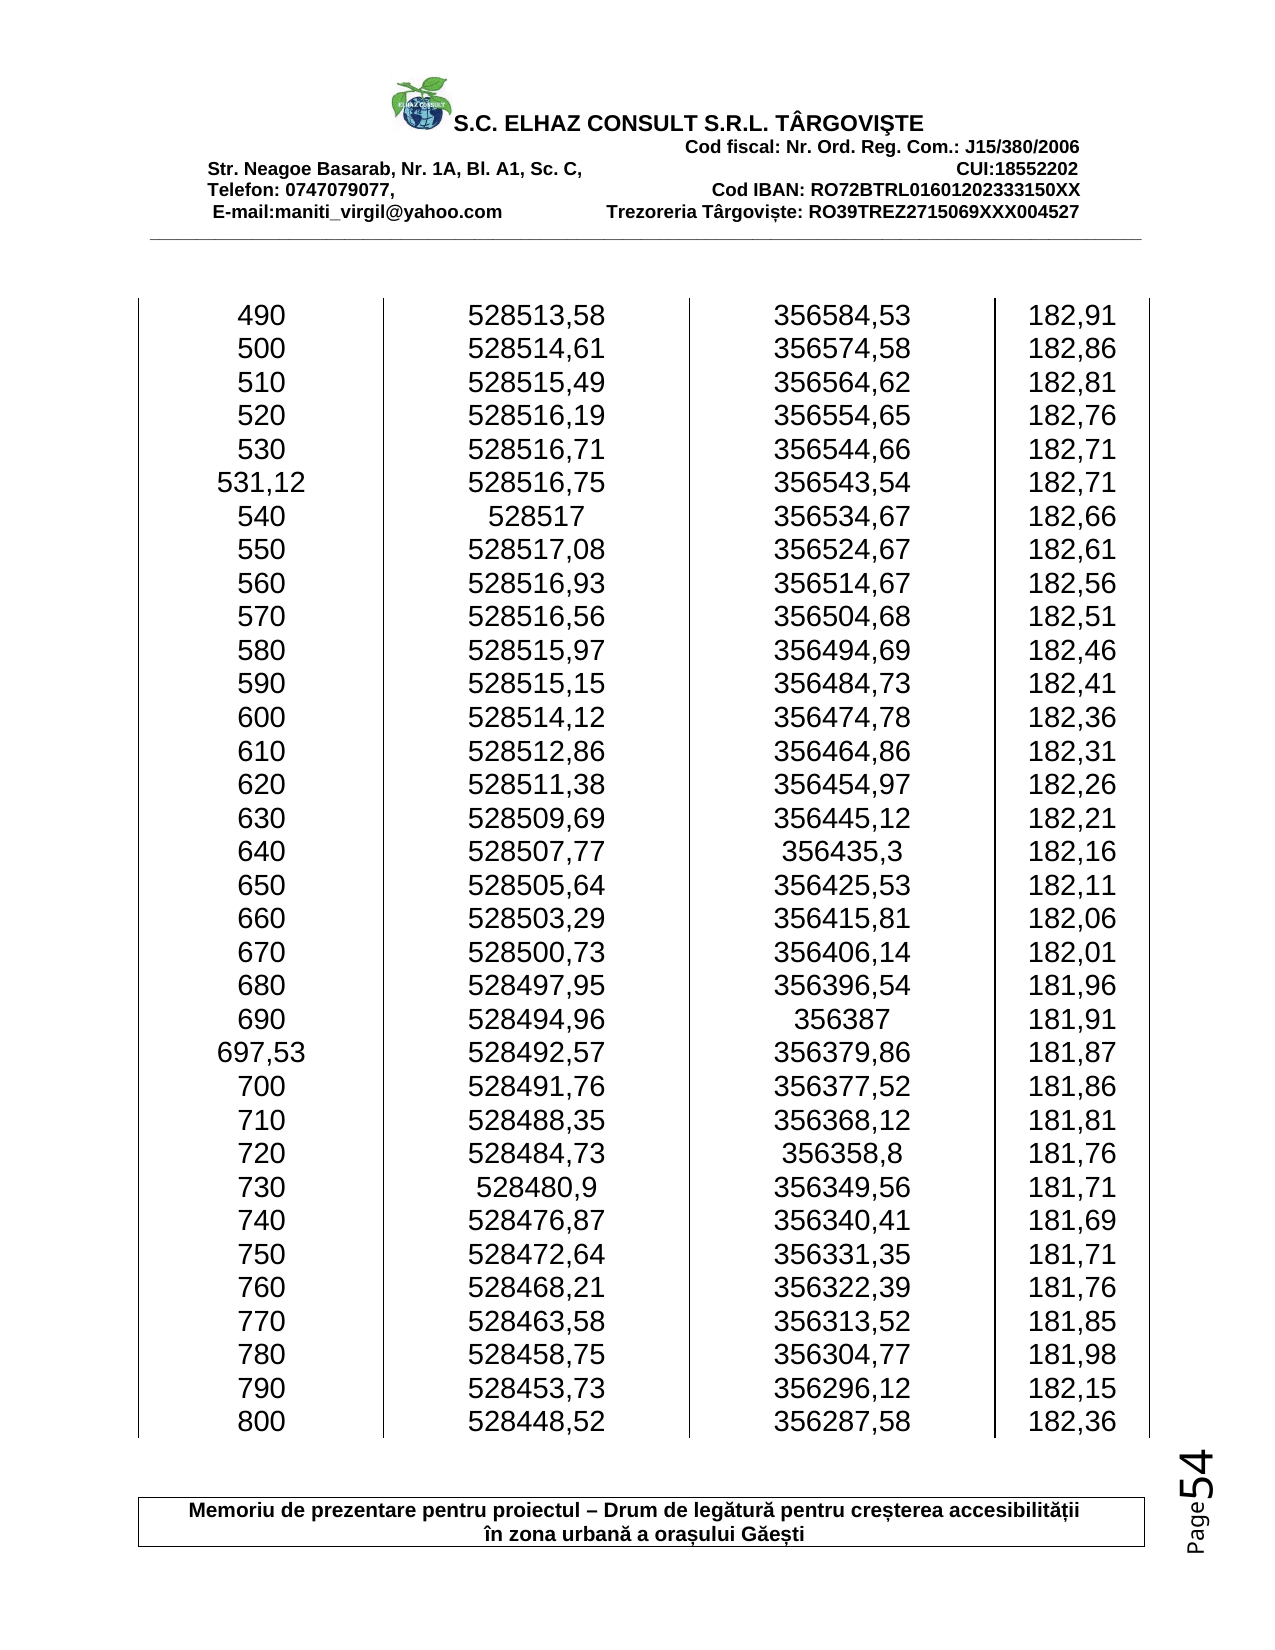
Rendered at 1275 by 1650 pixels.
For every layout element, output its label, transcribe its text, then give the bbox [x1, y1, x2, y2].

table_cell 182,16 [996, 834, 1149, 868]
table_cell 528491,76 [384, 1069, 689, 1103]
table_cell 528484,73 [384, 1136, 689, 1170]
table_cell 620 [139, 767, 383, 801]
table_cell 590 [139, 667, 383, 700]
table_cell 740 [139, 1203, 383, 1237]
table_cell 528512,86 [384, 734, 689, 767]
table_cell 528468,21 [384, 1270, 689, 1304]
table_cell 182,01 [996, 935, 1149, 968]
table_cell 790 [139, 1371, 383, 1404]
table_cell 610 [139, 734, 383, 767]
table_cell 181,76 [996, 1136, 1149, 1170]
table_cell 356396,54 [690, 969, 994, 1002]
table_cell 356584,53 [690, 298, 994, 331]
table_cell 181,71 [996, 1237, 1149, 1270]
table_cell 528453,73 [384, 1371, 689, 1404]
table_cell 356287,58 [690, 1405, 994, 1438]
table_cell 356464,86 [690, 734, 994, 767]
table_cell 356554,65 [690, 398, 994, 432]
table_cell 750 [139, 1237, 383, 1270]
table_cell 490 [139, 298, 383, 331]
table_cell 528516,75 [384, 465, 689, 499]
table_cell 550 [139, 533, 383, 566]
table_cell 182,66 [996, 499, 1149, 532]
table_cell 356377,52 [690, 1069, 994, 1103]
table_cell 531,12 [139, 465, 383, 499]
table_cell 528516,56 [384, 600, 689, 633]
table_cell 528505,64 [384, 868, 689, 901]
table_cell 182,06 [996, 901, 1149, 935]
table_cell 356435,3 [690, 834, 994, 868]
table_cell 528509,69 [384, 801, 689, 834]
table_cell 580 [139, 633, 383, 667]
table_cell 182,51 [996, 600, 1149, 633]
table_cell 356406,14 [690, 935, 994, 968]
table_cell 356544,66 [690, 432, 994, 465]
table_cell 356368,12 [690, 1103, 994, 1136]
table_cell 356564,62 [690, 365, 994, 398]
table_cell 528472,64 [384, 1237, 689, 1270]
table_cell 182,41 [996, 667, 1149, 700]
table_cell 528494,96 [384, 1002, 689, 1036]
table_cell 800 [139, 1405, 383, 1438]
table_cell 356504,68 [690, 600, 994, 633]
table_cell 356387 [690, 1002, 994, 1036]
table_cell 181,71 [996, 1170, 1149, 1203]
table_cell 528500,73 [384, 935, 689, 968]
table_cell 181,87 [996, 1036, 1149, 1069]
table_cell 528514,61 [384, 331, 689, 365]
table_cell 528488,35 [384, 1103, 689, 1136]
table_cell 182,21 [996, 801, 1149, 834]
table_cell 356454,97 [690, 767, 994, 801]
table_cell 660 [139, 901, 383, 935]
table_cell 356534,67 [690, 499, 994, 532]
table_cell 630 [139, 801, 383, 834]
table_cell 356494,69 [690, 633, 994, 667]
table_cell 181,98 [996, 1338, 1149, 1371]
table_cell 528458,75 [384, 1338, 689, 1371]
table_cell 356358,8 [690, 1136, 994, 1170]
table_cell 770 [139, 1304, 383, 1337]
table_cell 528511,38 [384, 767, 689, 801]
table_cell 600 [139, 700, 383, 734]
table_cell 356331,35 [690, 1237, 994, 1270]
table_cell 356340,41 [690, 1203, 994, 1237]
table_cell 356524,67 [690, 533, 994, 566]
table_cell 182,56 [996, 566, 1149, 599]
table_cell 182,46 [996, 633, 1149, 667]
table_cell 528476,87 [384, 1203, 689, 1237]
table_cell 528516,19 [384, 398, 689, 432]
table_cell 182,36 [996, 700, 1149, 734]
table_cell 356445,12 [690, 801, 994, 834]
table_cell 182,61 [996, 533, 1149, 566]
table_cell 356379,86 [690, 1036, 994, 1069]
table_cell 182,71 [996, 432, 1149, 465]
table_cell 182,31 [996, 734, 1149, 767]
table_cell 697,53 [139, 1036, 383, 1069]
table_cell 528480,9 [384, 1170, 689, 1203]
table_cell 181,81 [996, 1103, 1149, 1136]
table_cell 181,76 [996, 1270, 1149, 1304]
table_cell 530 [139, 432, 383, 465]
table_cell 528497,95 [384, 969, 689, 1002]
table_cell 680 [139, 969, 383, 1002]
table_cell 528517,08 [384, 533, 689, 566]
table_cell 356349,56 [690, 1170, 994, 1203]
table_cell 720 [139, 1136, 383, 1170]
table_cell 540 [139, 499, 383, 532]
table_cell 528492,57 [384, 1036, 689, 1069]
table_cell 356313,52 [690, 1304, 994, 1337]
table_cell 760 [139, 1270, 383, 1304]
table_cell 182,71 [996, 465, 1149, 499]
table_cell 356543,54 [690, 465, 994, 499]
table_cell 181,86 [996, 1069, 1149, 1103]
table_cell 520 [139, 398, 383, 432]
table_cell 710 [139, 1103, 383, 1136]
table_cell 570 [139, 600, 383, 633]
table_cell 528503,29 [384, 901, 689, 935]
table_cell 181,85 [996, 1304, 1149, 1337]
table_cell 356296,12 [690, 1371, 994, 1404]
table_cell 528516,93 [384, 566, 689, 599]
table_cell 182,91 [996, 298, 1149, 331]
table_cell 356322,39 [690, 1270, 994, 1304]
table_cell 528514,12 [384, 700, 689, 734]
table_cell 670 [139, 935, 383, 968]
table_cell 182,26 [996, 767, 1149, 801]
table_cell 182,36 [996, 1405, 1149, 1438]
table_cell 181,91 [996, 1002, 1149, 1036]
table_cell 181,69 [996, 1203, 1149, 1237]
table_cell 560 [139, 566, 383, 599]
table_cell 528463,58 [384, 1304, 689, 1337]
table_cell 182,15 [996, 1371, 1149, 1404]
table_cell 730 [139, 1170, 383, 1203]
table_cell 510 [139, 365, 383, 398]
table_cell 690 [139, 1002, 383, 1036]
table_cell 650 [139, 868, 383, 901]
table_cell 356574,58 [690, 331, 994, 365]
table_cell 356514,67 [690, 566, 994, 599]
table_cell 780 [139, 1338, 383, 1371]
table_cell 181,96 [996, 969, 1149, 1002]
table_cell 528515,97 [384, 633, 689, 667]
table_cell 500 [139, 331, 383, 365]
table_cell 700 [139, 1069, 383, 1103]
table_cell 356484,73 [690, 667, 994, 700]
table_cell 528515,15 [384, 667, 689, 700]
table_cell 356425,53 [690, 868, 994, 901]
table_cell 528516,71 [384, 432, 689, 465]
table_cell 182,11 [996, 868, 1149, 901]
table_cell 356474,78 [690, 700, 994, 734]
table_cell 182,76 [996, 398, 1149, 432]
table_cell 356304,77 [690, 1338, 994, 1371]
table_cell 528513,58 [384, 298, 689, 331]
table_cell 182,86 [996, 331, 1149, 365]
table_cell 528507,77 [384, 834, 689, 868]
table_cell 528448,52 [384, 1405, 689, 1438]
table_cell 640 [139, 834, 383, 868]
table_cell 356415,81 [690, 901, 994, 935]
picture [389, 75, 454, 132]
table_cell 528515,49 [384, 365, 689, 398]
table_cell 528517 [384, 499, 689, 532]
table_cell 182,81 [996, 365, 1149, 398]
